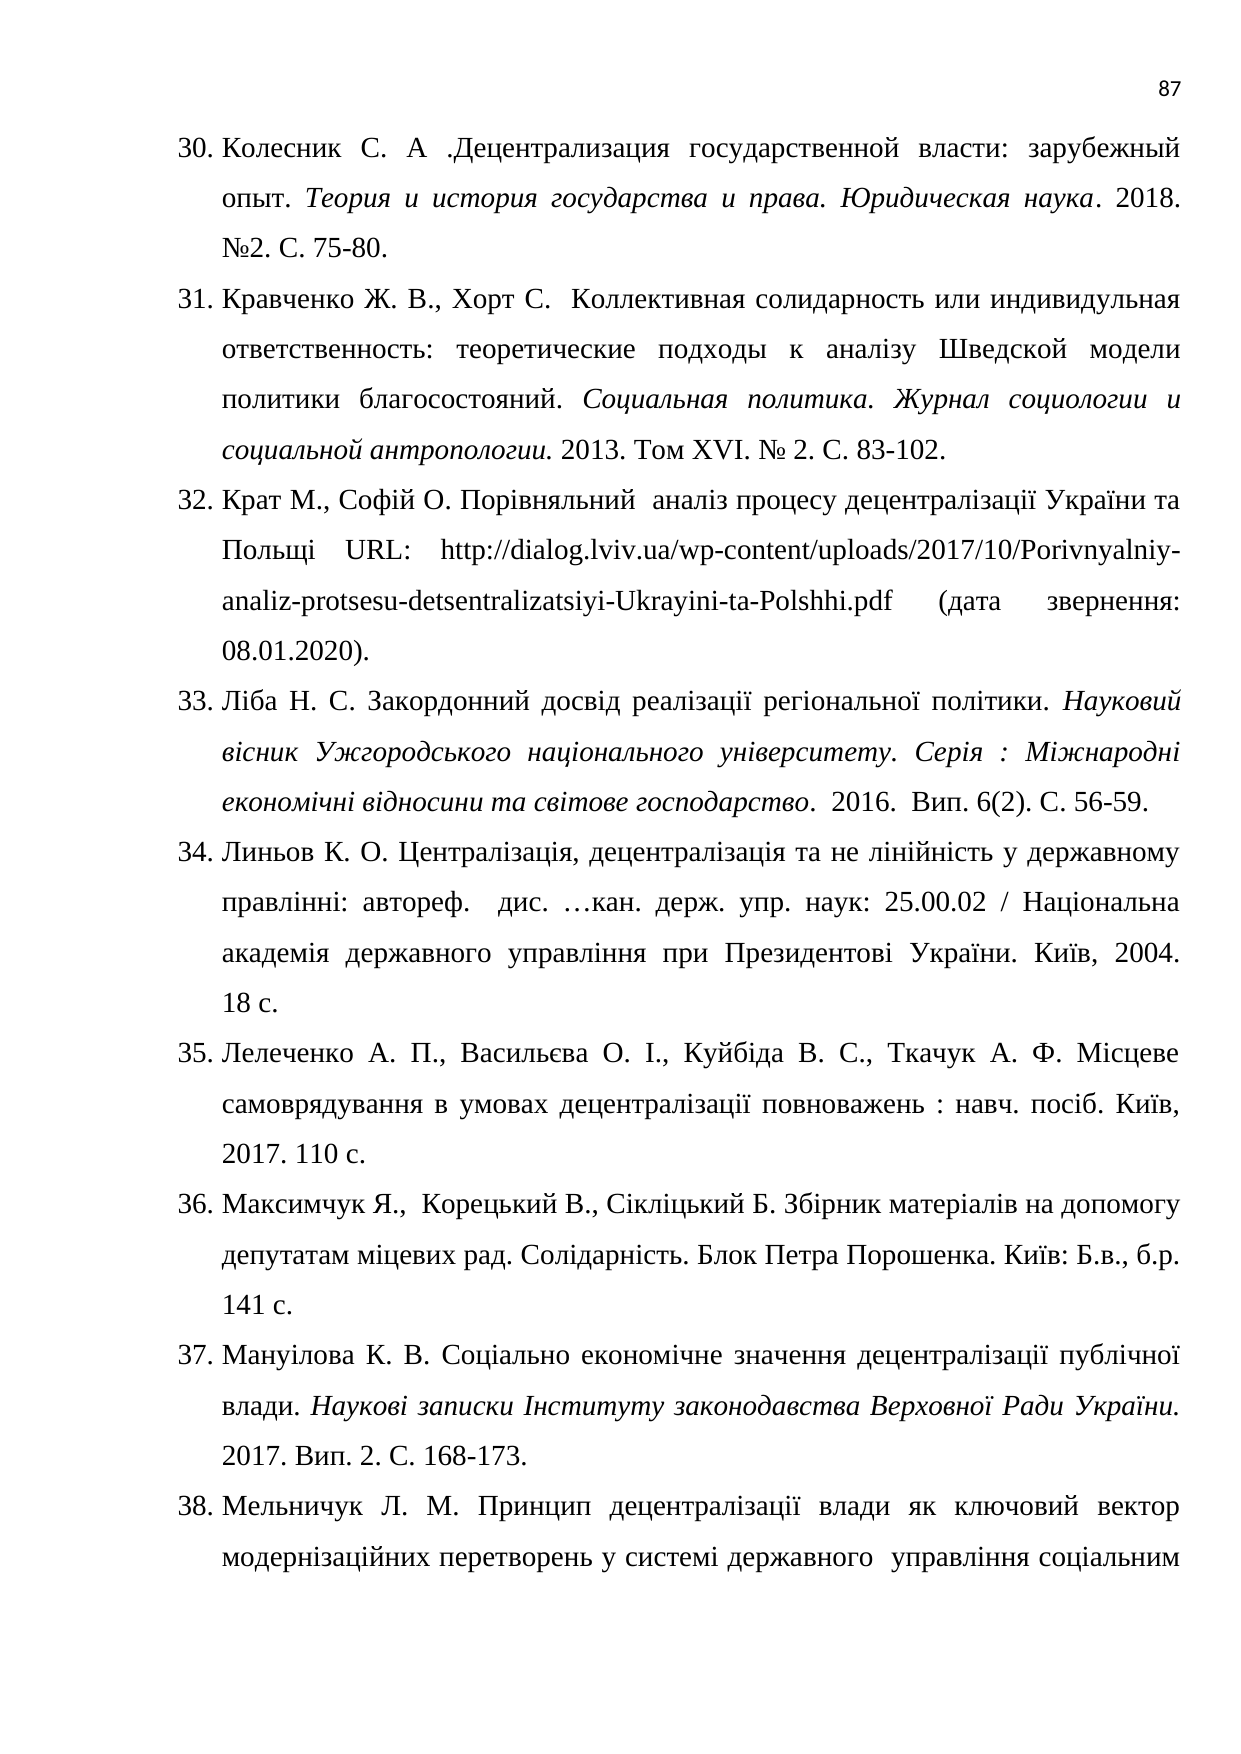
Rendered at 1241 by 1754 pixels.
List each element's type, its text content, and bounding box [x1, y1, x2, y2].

list Линьов К. О. Централізація, децентралізація та не лінійність у державному правлінні: автореф. дис. …кан. держ. упр. наук: 25.00.02 / Національна академія державного управління при Президентові України. Київ, 2004. 18 с. [177, 834, 1181, 1019]
list Ліба Н. С. Закордонний досвід реалізації регіональної політики. Науковий вісник Ужгородського національного університету. Серія : Міжнародні економічні відносини та світове господарство. 2016. Вип. 6(2). С. 56-59. [177, 683, 1181, 817]
list Максимчук Я., Корецький В., Сікліцький Б. Збірник матеріалів на допомогу депутатам міцевих рад. Солідарність. Блок Петра Порошенка. Київ: Б.в., б.р. 141 с. [177, 1186, 1181, 1321]
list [177, 1488, 1181, 1572]
list Крат М., Софій О. Порівняльний аналіз процесу децентралізації України та Польщі URL: http://dialog.lviv.ua/wp-content/uploads/2017/10/Porivnyalniy-analiz-protsesu-detsentralizatsiyi-Ukrayini-ta-Polshhi.pdf (дата звернення: 08.01.2020). [177, 482, 1181, 667]
list Мануілова К. В. Соціально економічне значення децентралізації публічної влади. Наукові записки Інституту законодавства Верховної Ради України. 2017. Вип. 2. С. 168-173. [177, 1337, 1181, 1472]
list Колесник С. А .Децентрализация государственной власти: зарубежный опыт. Теория и история государства и права. Юридическая наука. 2018. №2. С. 75-80. [177, 130, 1181, 264]
list Кравченко Ж. В., Хорт С. Коллективная солидарность или индивидульная ответственность: теоретические подходы к аналізу Шведской модели политики благосостояний. Социальная политика. Журнал социологии и социальной антропологии. 2013. Том XVI. № 2. С. 83-102. [177, 281, 1181, 465]
list Лелеченко А. П., Васильєва О. І., Куйбіда В. С., Ткачук А. Ф. Місцеве самоврядування в умовах децентралізації повноважень : навч. посіб. Київ, 2017. 110 с. [177, 1036, 1181, 1170]
